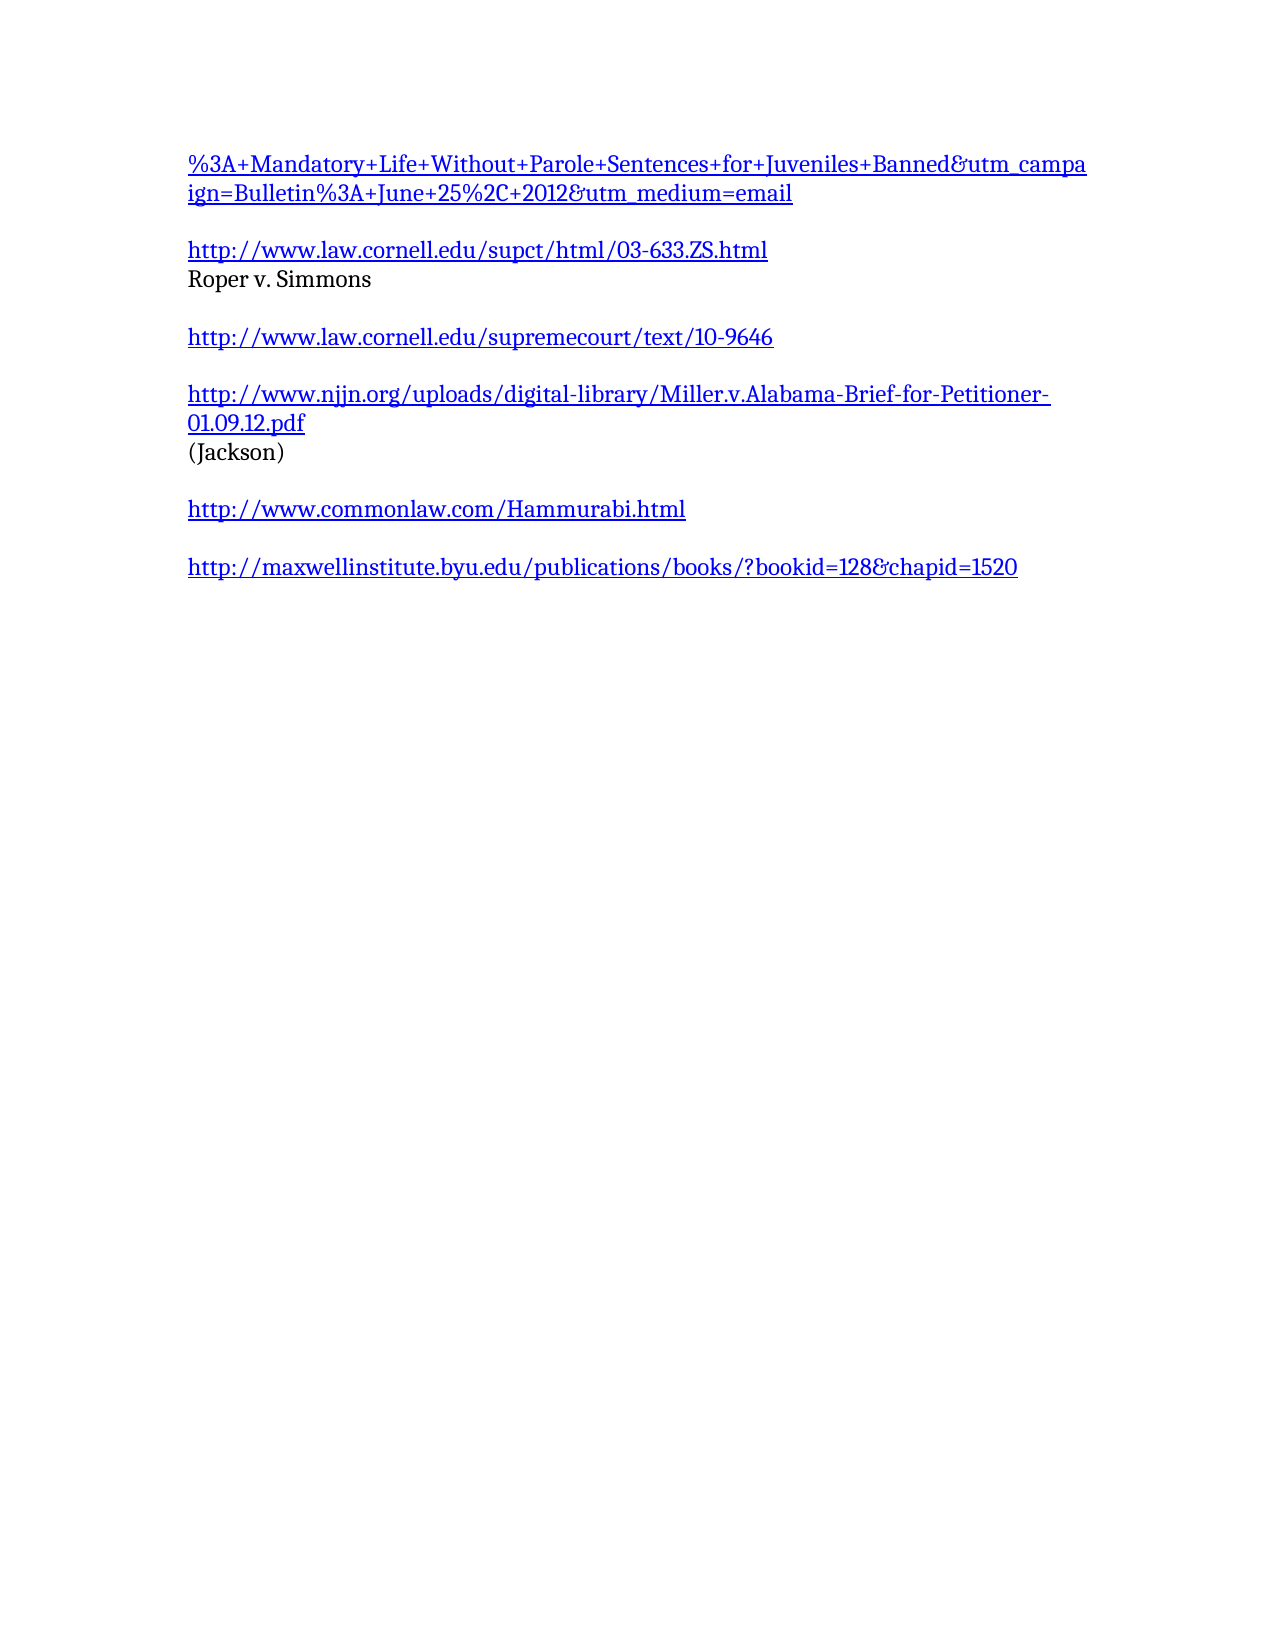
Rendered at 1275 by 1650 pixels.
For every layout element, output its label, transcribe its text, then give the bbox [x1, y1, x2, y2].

text Roper v. Simmons [187, 265, 1087, 294]
text http://maxwellinstitute.byu.edu/publications/books/?bookid=128&chapid=1520 [187, 552, 1087, 581]
text http://www.njjn.org/uploads/digital-library/Miller.v.Alabama-Brief-for-Petitioner-01.09.12.pdf [187, 380, 1087, 437]
text http://www.law.cornell.edu/supremecourt/text/10-9646 [187, 322, 1087, 351]
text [187, 150, 1087, 174]
text http://www.law.cornell.edu/supct/html/03-633.ZS.html [187, 236, 1087, 265]
text http://www.commonlaw.com/Hammurabi.html [187, 495, 1087, 524]
text (Jackson) [187, 437, 1087, 466]
